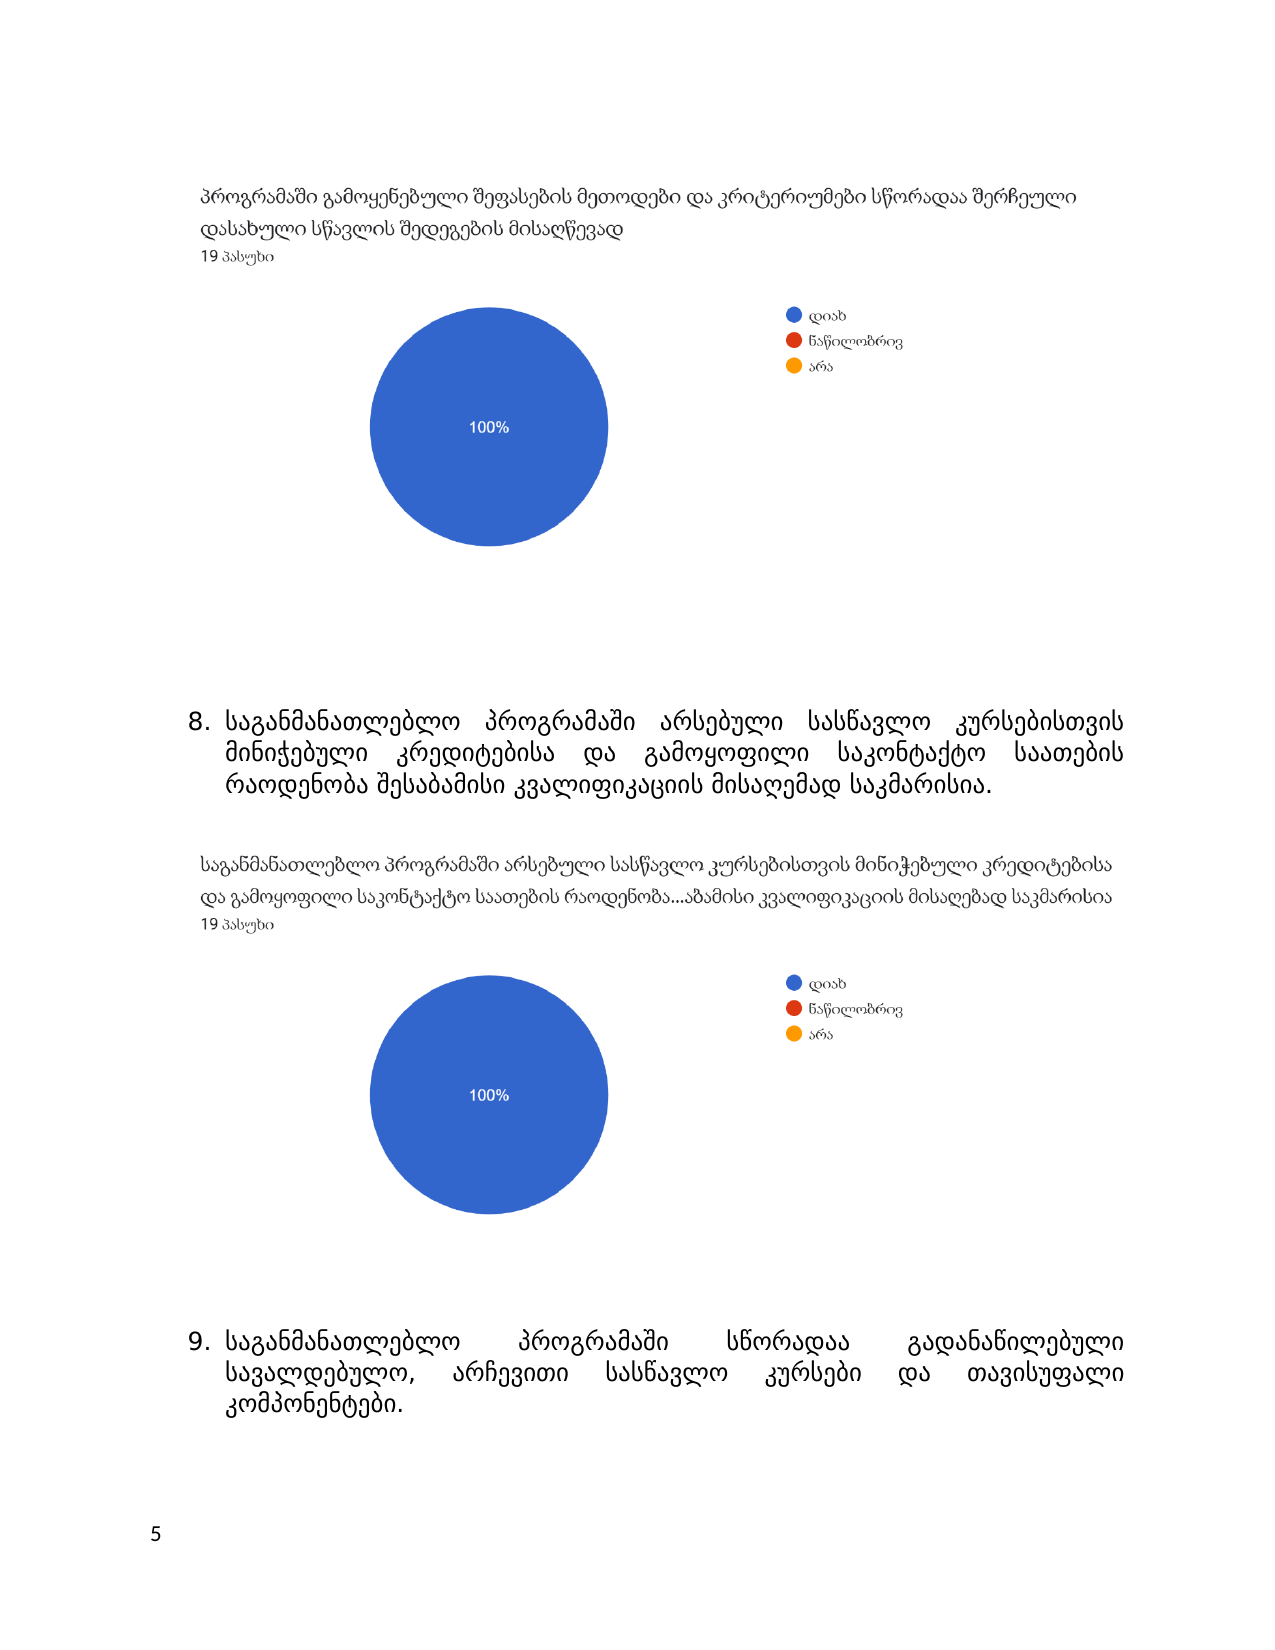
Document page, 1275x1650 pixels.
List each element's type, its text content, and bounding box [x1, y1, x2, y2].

list საგანმანათლებლო პროგრამაში არსებული სასწავლო კურსებისთვის მინიჭებული კრედიტებისა და გამოყოფილი საკონტაქტო საათების რაოდენობა შესაბამისი კვალიფიკაციის მისაღემად საკმარისია. [187, 707, 1125, 799]
list საგანმანათლებლო პროგრამაში სწორადაა გადანაწილებული სავალდებულო, არჩევითი სასწავლო კურსები და თავისუფალი კომპონენტები. [187, 1327, 1125, 1419]
